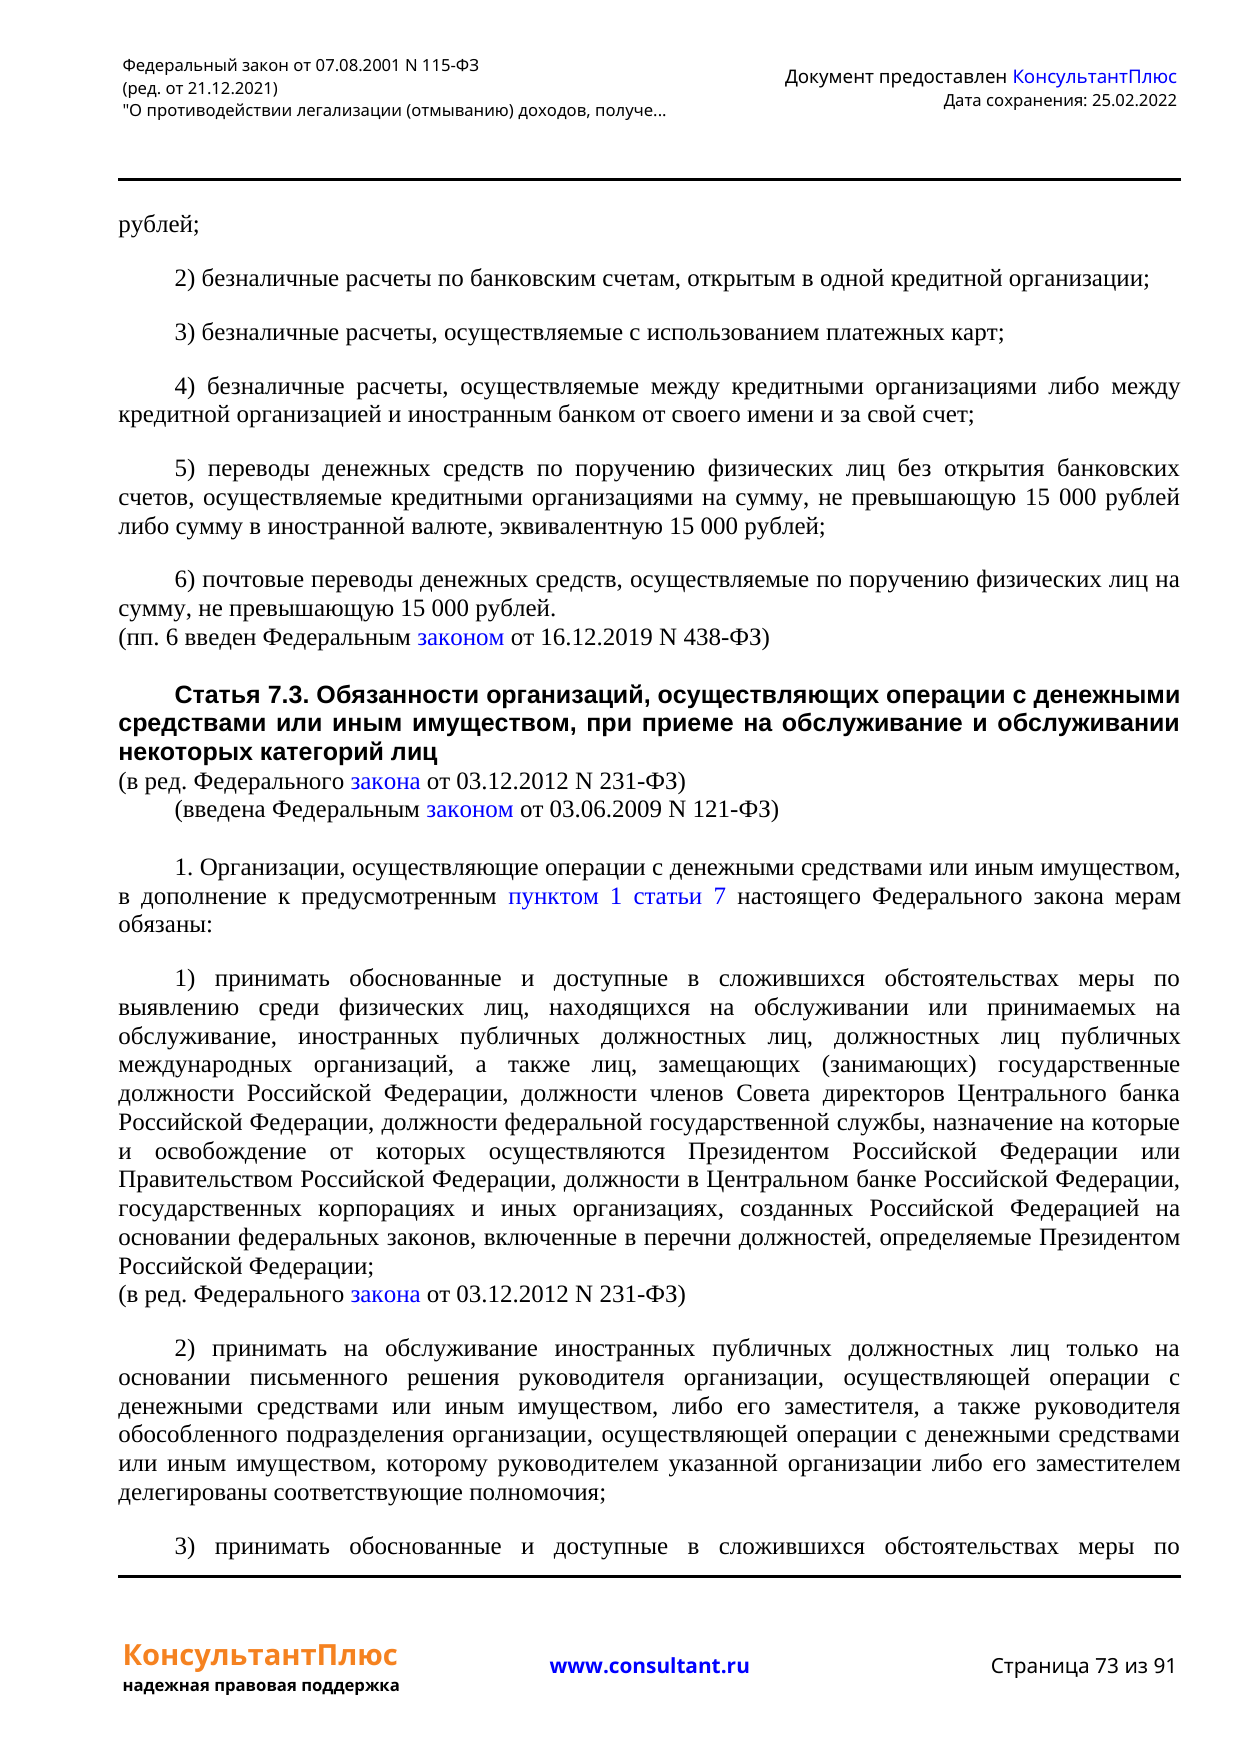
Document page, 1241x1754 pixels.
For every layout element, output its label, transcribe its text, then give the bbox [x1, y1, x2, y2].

text 6) почтовые переводы денежных средств, осуществляемые по поручению физических лиц на сумму, не превышающую 15 000 рублей. [118, 564, 1181, 622]
text (введена Федеральным законом от 03.06.2009 N 121-ФЗ) [118, 794, 1181, 823]
text 2) безналичные расчеты по банковским счетам, открытым в одной кредитной организации; [118, 263, 1181, 292]
text 2) принимать на обслуживание иностранных публичных должностных лиц только на основании письменного решения руководителя организации, осуществляющей операции с денежными средствами или иным имуществом, либо его заместителя, а также руководителя обособленного подразделения организации, осуществляющей операции с денежными средствами или иным имуществом, которому руководителем указанной организации либо его заместителем делегированы соответствующие полномочия; [118, 1333, 1181, 1506]
title Статья 7.3. Обязанности организаций, осуществляющих операции с денежными средствами или иным имуществом, при приеме на обслуживание и обслуживании некоторых категорий лиц [118, 679, 1181, 766]
text (пп. 6 введен Федеральным законом от 16.12.2019 N 438-ФЗ) [118, 622, 1181, 651]
text 1. Организации, осуществляющие операции с денежными средствами или иным имуществом, в дополнение к предусмотренным пунктом 1 статьи 7 настоящего Федерального закона мерам обязаны: [118, 852, 1181, 938]
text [118, 209, 1181, 238]
text (в ред. Федерального закона от 03.12.2012 N 231-ФЗ) [118, 766, 1181, 794]
text (в ред. Федерального закона от 03.12.2012 N 231-ФЗ) [118, 1279, 1181, 1308]
text 1) принимать обоснованные и доступные в сложившихся обстоятельствах меры по выявлению среди физических лиц, находящихся на обслуживании или принимаемых на обслуживание, иностранных публичных должностных лиц, должностных лиц публичных международных организаций, а также лиц, замещающих (занимающих) государственные должности Российской Федерации, должности членов Совета директоров Центрального банка Российской Федерации, должности федеральной государственной службы, назначение на которые и освобождение от которых осуществляются Президентом Российской Федерации или Правительством Российской Федерации, должности в Центральном банке Российской Федерации, государственных корпорациях и иных организациях, созданных Российской Федерацией на основании федеральных законов, включенные в перечни должностей, определяемые Президентом Российской Федерации; [118, 963, 1181, 1279]
text 5) переводы денежных средств по поручению физических лиц без открытия банковских счетов, осуществляемые кредитными организациями на сумму, не превышающую 15 000 рублей либо сумму в иностранной валюте, эквивалентную 15 000 рублей; [118, 453, 1181, 539]
text 4) безналичные расчеты, осуществляемые между кредитными организациями либо между кредитной организацией и иностранным банком от своего имени и за свой счет; [118, 371, 1181, 428]
text 3) безналичные расчеты, осуществляемые с использованием платежных карт; [118, 317, 1181, 346]
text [118, 1531, 1181, 1559]
